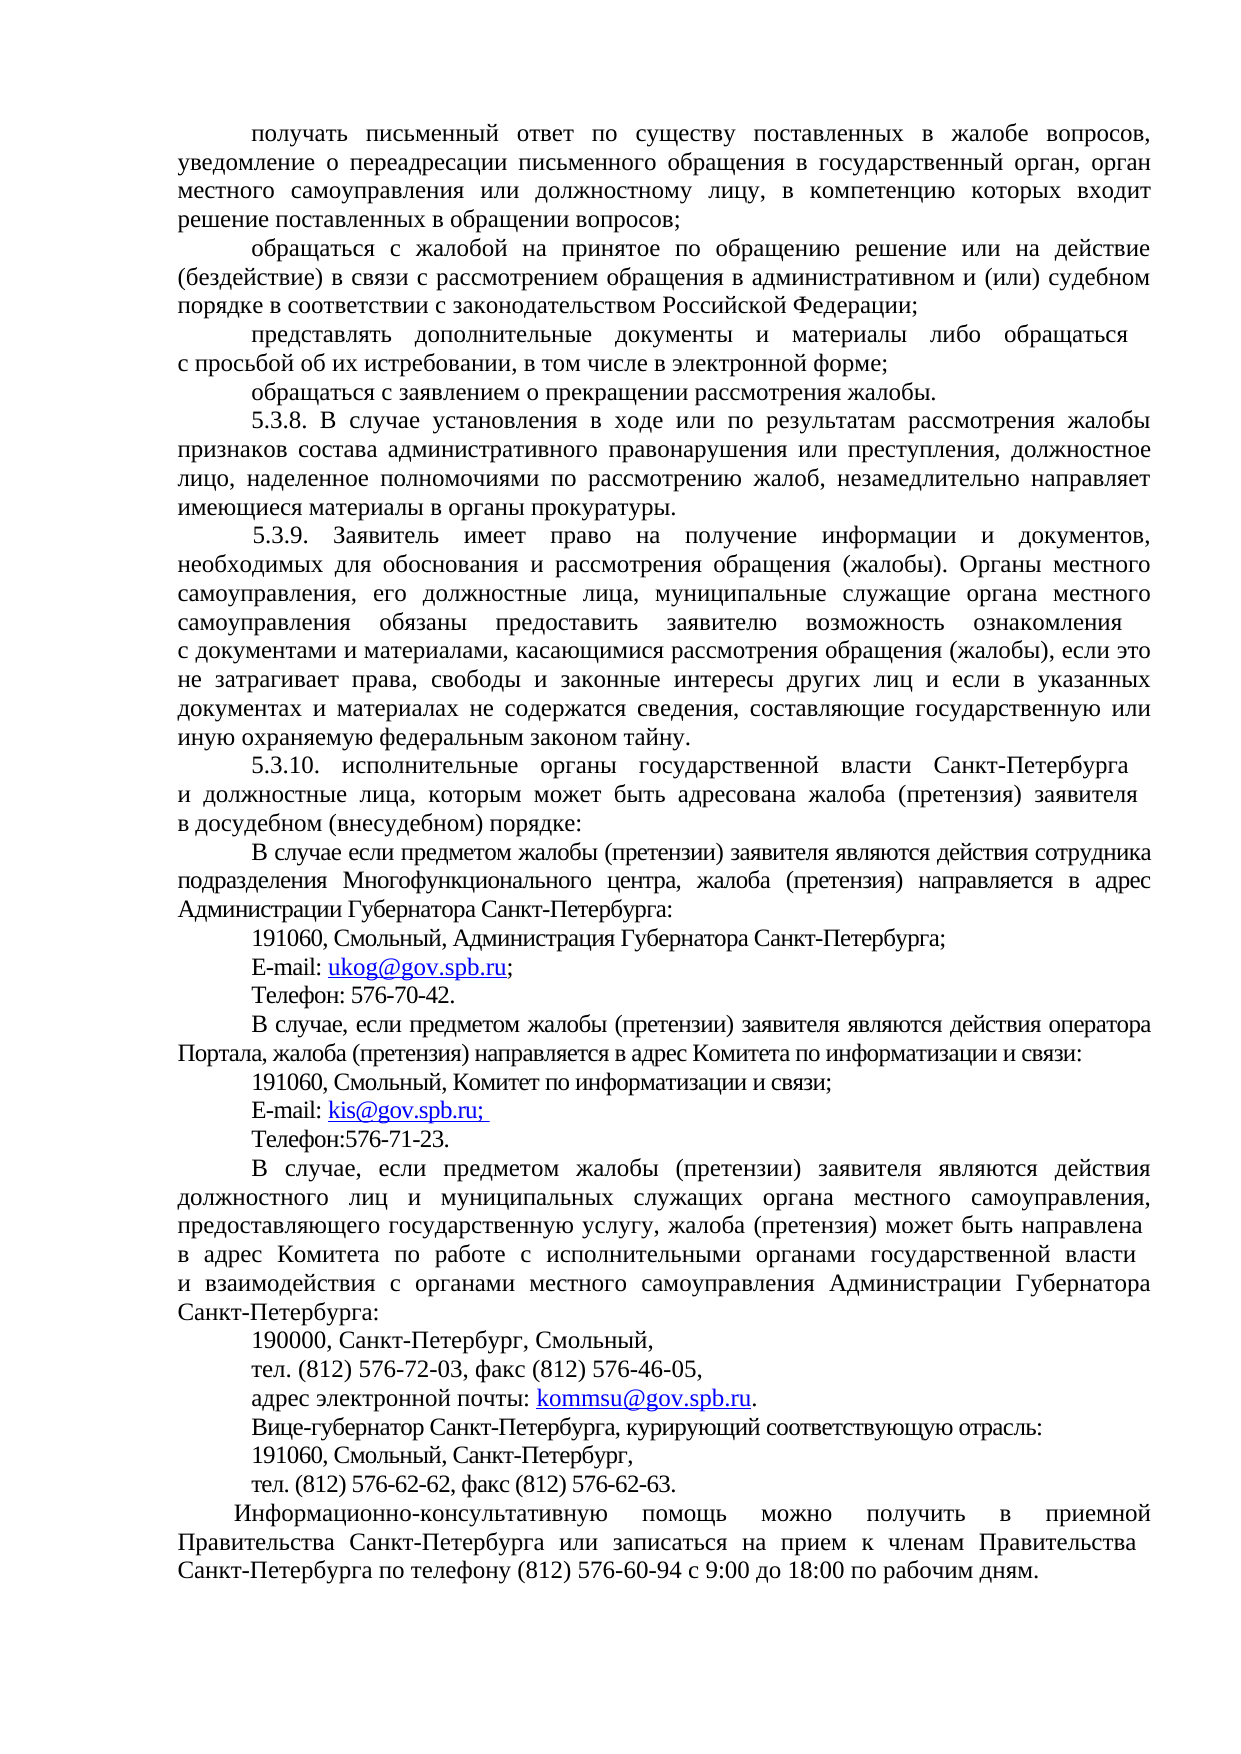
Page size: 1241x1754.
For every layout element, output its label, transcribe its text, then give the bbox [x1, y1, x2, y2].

text 191060, Смольный, Администрация Губернатора Санкт-Петербурга; [177, 923, 1152, 952]
text 5.3.9. Заявитель имеет право на получение информации и документов, необходимых для обоснования и рассмотрения обращения (жалобы). Органы местного самоуправления, его должностные лица, муниципальные служащие органа местного самоуправления обязаны предоставить заявителю возможность ознакомления с документами и материалами, касающимися рассмотрения обращения (жалобы), если это не затрагивает права, свободы и законные интересы других лиц и если в указанных документах и материалах не содержатся сведения, составляющие государственную или иную охраняемую федеральным законом тайну. [177, 521, 1152, 751]
text 191060, Смольный, Комитет по информатизации и связи; [177, 1067, 1152, 1096]
text обращаться с жалобой на принятое по обращению решение или на действие (бездействие) в связи с рассмотрением обращения в административном и (или) судебном порядке в соответствии с законодательством Российской Федерации; [177, 233, 1152, 319]
text Телефон:576-71-23. [177, 1124, 1152, 1153]
text 5.3.10. исполнительные органы государственной власти Санкт-Петербурга и должностные лица, которым может быть адресована жалоба (претензия) заявителя в досудебном (внесудебном) порядке: [177, 751, 1152, 837]
text 190000, Санкт-Петербург, Смольный, [177, 1326, 1152, 1354]
text В случае если предметом жалобы (претензии) заявителя являются действия сотрудника подразделения Многофункционального центра, жалоба (претензия) направляется в адрес Администрации Губернатора Санкт-Петербурга: [177, 837, 1152, 923]
text 5.3.8. В случае установления в ходе или по результатам рассмотрения жалобы признаков состава административного правонарушения или преступления, должностное лицо, наделенное полномочиями по рассмотрению жалоб, незамедлительно направляет имеющиеся материалы в органы прокуратуры. [177, 406, 1152, 521]
text тел. (812) 576-62-62, факс (812) 576-62-63. [177, 1469, 1152, 1498]
text адрес электронной почты: kommsu@gov.spb.ru. [177, 1383, 1152, 1412]
text обращаться с заявлением о прекращении рассмотрения жалобы. [177, 377, 1152, 406]
text тел. (812) 576-72-03, факс (812) 576-46-05, [177, 1354, 1152, 1383]
text представлять дополнительные документы и материалы либо обращаться с просьбой об их истребовании, в том числе в электронной форме; [177, 319, 1152, 377]
text Информационно-консультативную помощь можно получить в приемной Правительства Санкт-Петербурга или записаться на прием к членам Правительства Санкт-Петербурга по телефону (812) 576-60-94 с 9:00 до 18:00 по рабочим дням. [177, 1498, 1152, 1584]
text Вице-губернатор Санкт-Петербурга, курирующий соответствующую отрасль: [177, 1412, 1152, 1441]
text В случае, если предметом жалобы (претензии) заявителя являются действия оператора Портала, жалоба (претензия) направляется в адрес Комитета по информатизации и связи: [177, 1009, 1152, 1067]
text E-mail: kis@gov.spb.ru; [177, 1096, 1152, 1124]
text В случае, если предметом жалобы (претензии) заявителя являются действия должностного лиц и муниципальных служащих органа местного самоуправления, предоставляющего государственную услугу, жалоба (претензия) может быть направлена в адрес Комитета по работе с исполнительными органами государственной власти и взаимодействия с органами местного самоуправления Администрации Губернатора Санкт-Петербурга: [177, 1153, 1152, 1326]
text 191060, Смольный, Санкт-Петербург, [177, 1441, 1152, 1469]
text E-mail: ukog@gov.spb.ru; [177, 952, 1152, 981]
text Телефон: 576-70-42. [177, 981, 1152, 1009]
text получать письменный ответ по существу поставленных в жалобе вопросов, уведомление о переадресации письменного обращения в государственный орган, орган местного самоуправления или должностному лицу, в компетенцию которых входит решение поставленных в обращении вопросов; [177, 118, 1152, 233]
